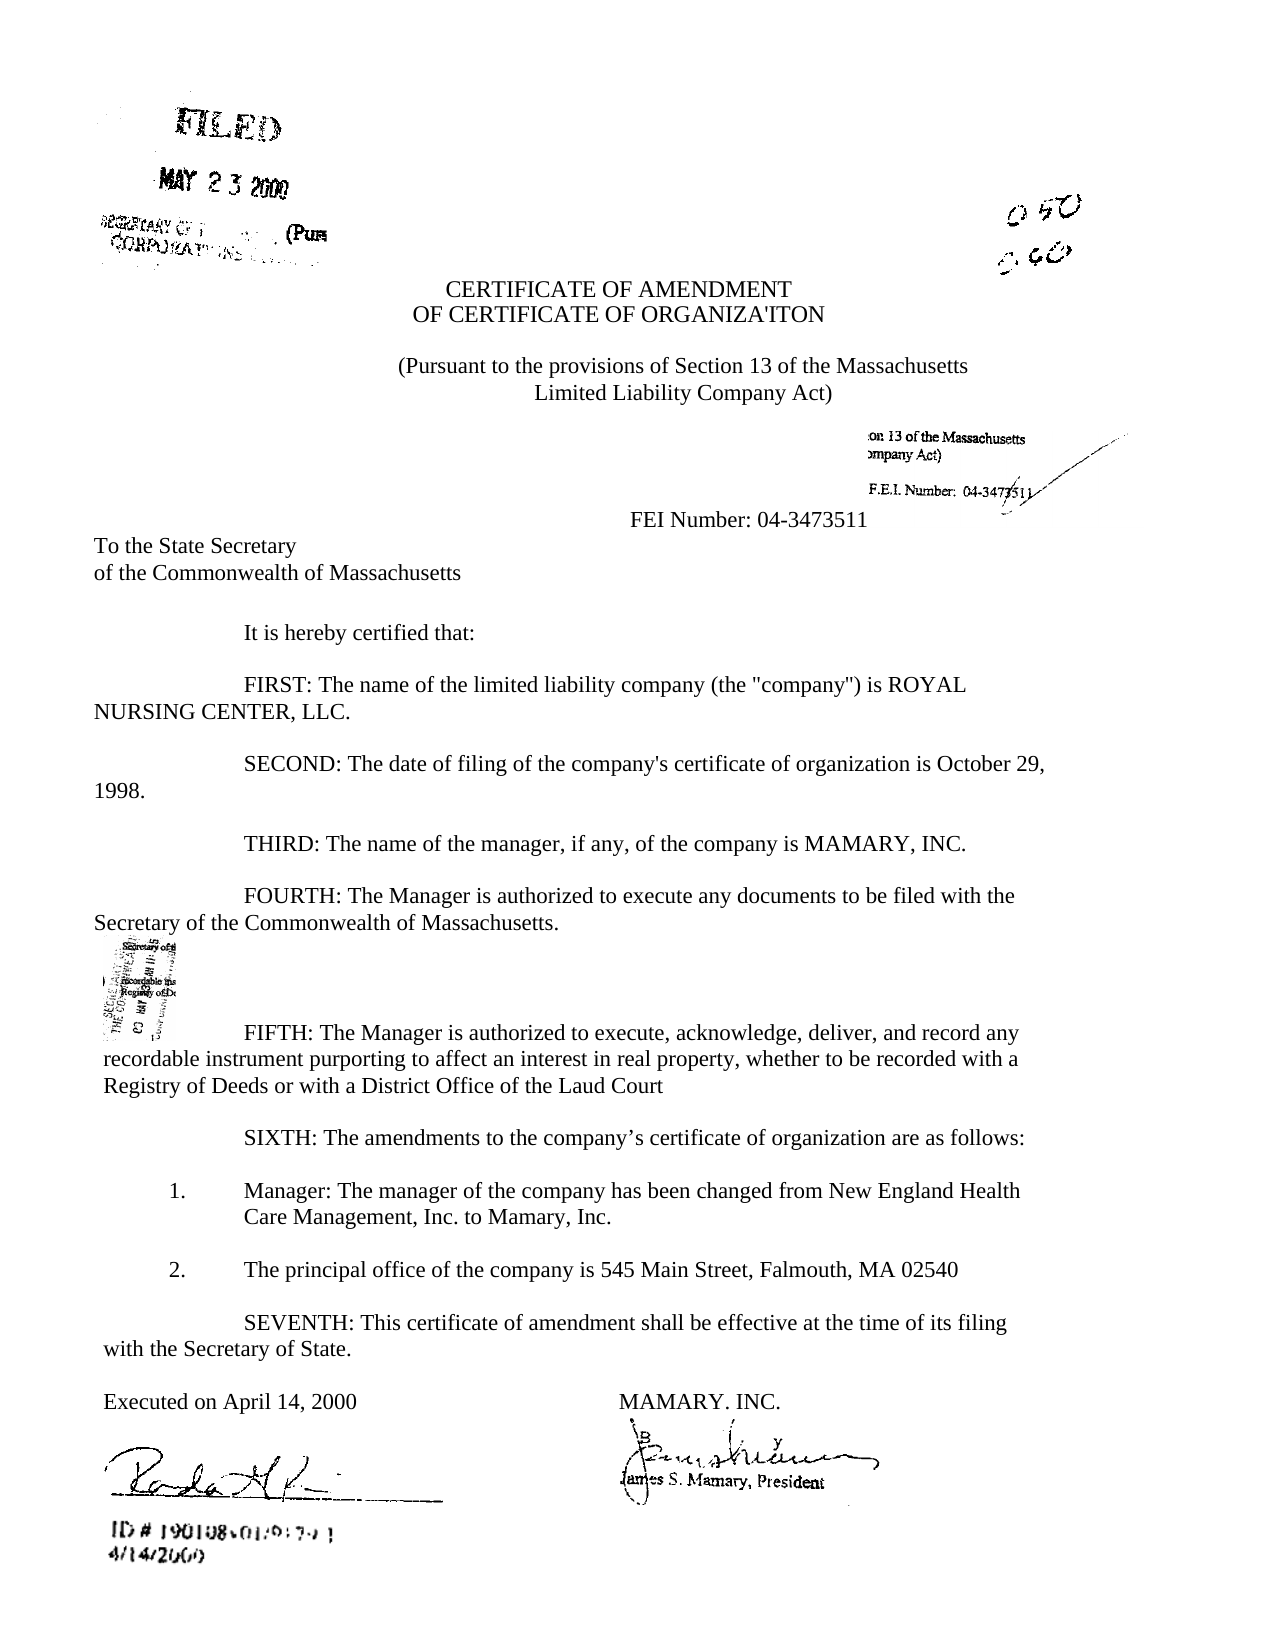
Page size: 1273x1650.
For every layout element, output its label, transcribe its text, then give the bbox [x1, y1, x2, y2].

text FOURTH: The Manager is authorized to execute any documents to be filed with the Secretary of the Commonwealth of Massachusetts. [94, 882, 1050, 935]
text CERTIFICATE OF AMENDMENT [94, 278, 1144, 303]
list Executed on April 14, 2000 MAMARY. INC. [103, 1388, 1050, 1414]
text THIRD: The name of the manager, if any, of the company is MAMARY, INC. [94, 829, 1050, 856]
text SIXTH: The amendments to the company’s certificate of organization are as follows: [103, 1124, 1050, 1151]
list Manager: The manager of the company has been changed from New England Health Care Management, Inc. to Mamary, Inc. [169, 1177, 1050, 1230]
text Limited Liability Company Act) [94, 379, 1273, 405]
text FIFTH: The Manager is authorized to execute, acknowledge, deliver, and record any recordable instrument purporting to affect an interest in real property, whether to be recorded with a Registry of Deeds or with a District Office of the Laud Court [103, 935, 1050, 1098]
list The principal office of the company is 545 Main Street, Falmouth, MA 02540 [169, 1256, 1050, 1282]
text SECOND: The date of filing of the company's certificate of organization is October 29, 1998. [94, 751, 1050, 803]
text OF CERTIFICATE OF ORGANIZA'ITON [94, 303, 1144, 327]
text To the State Secretary [94, 532, 1273, 559]
text It is hereby certified that: [94, 619, 1273, 645]
list SEVENTH: This certificate of amendment shall be effective at the time of its filing with the Secretary of State. [103, 1309, 1050, 1362]
text (Pursuant to the provisions of Section 13 of the Massachusetts [94, 353, 1273, 379]
text FIRST: The name of the limited liability company (the "company'') is ROYAL NURSING CENTER, LLC. [94, 671, 1031, 724]
text FEI Number: 04-3473511 [94, 432, 1144, 532]
text of the Commonwealth of Massachusetts [94, 559, 1273, 585]
